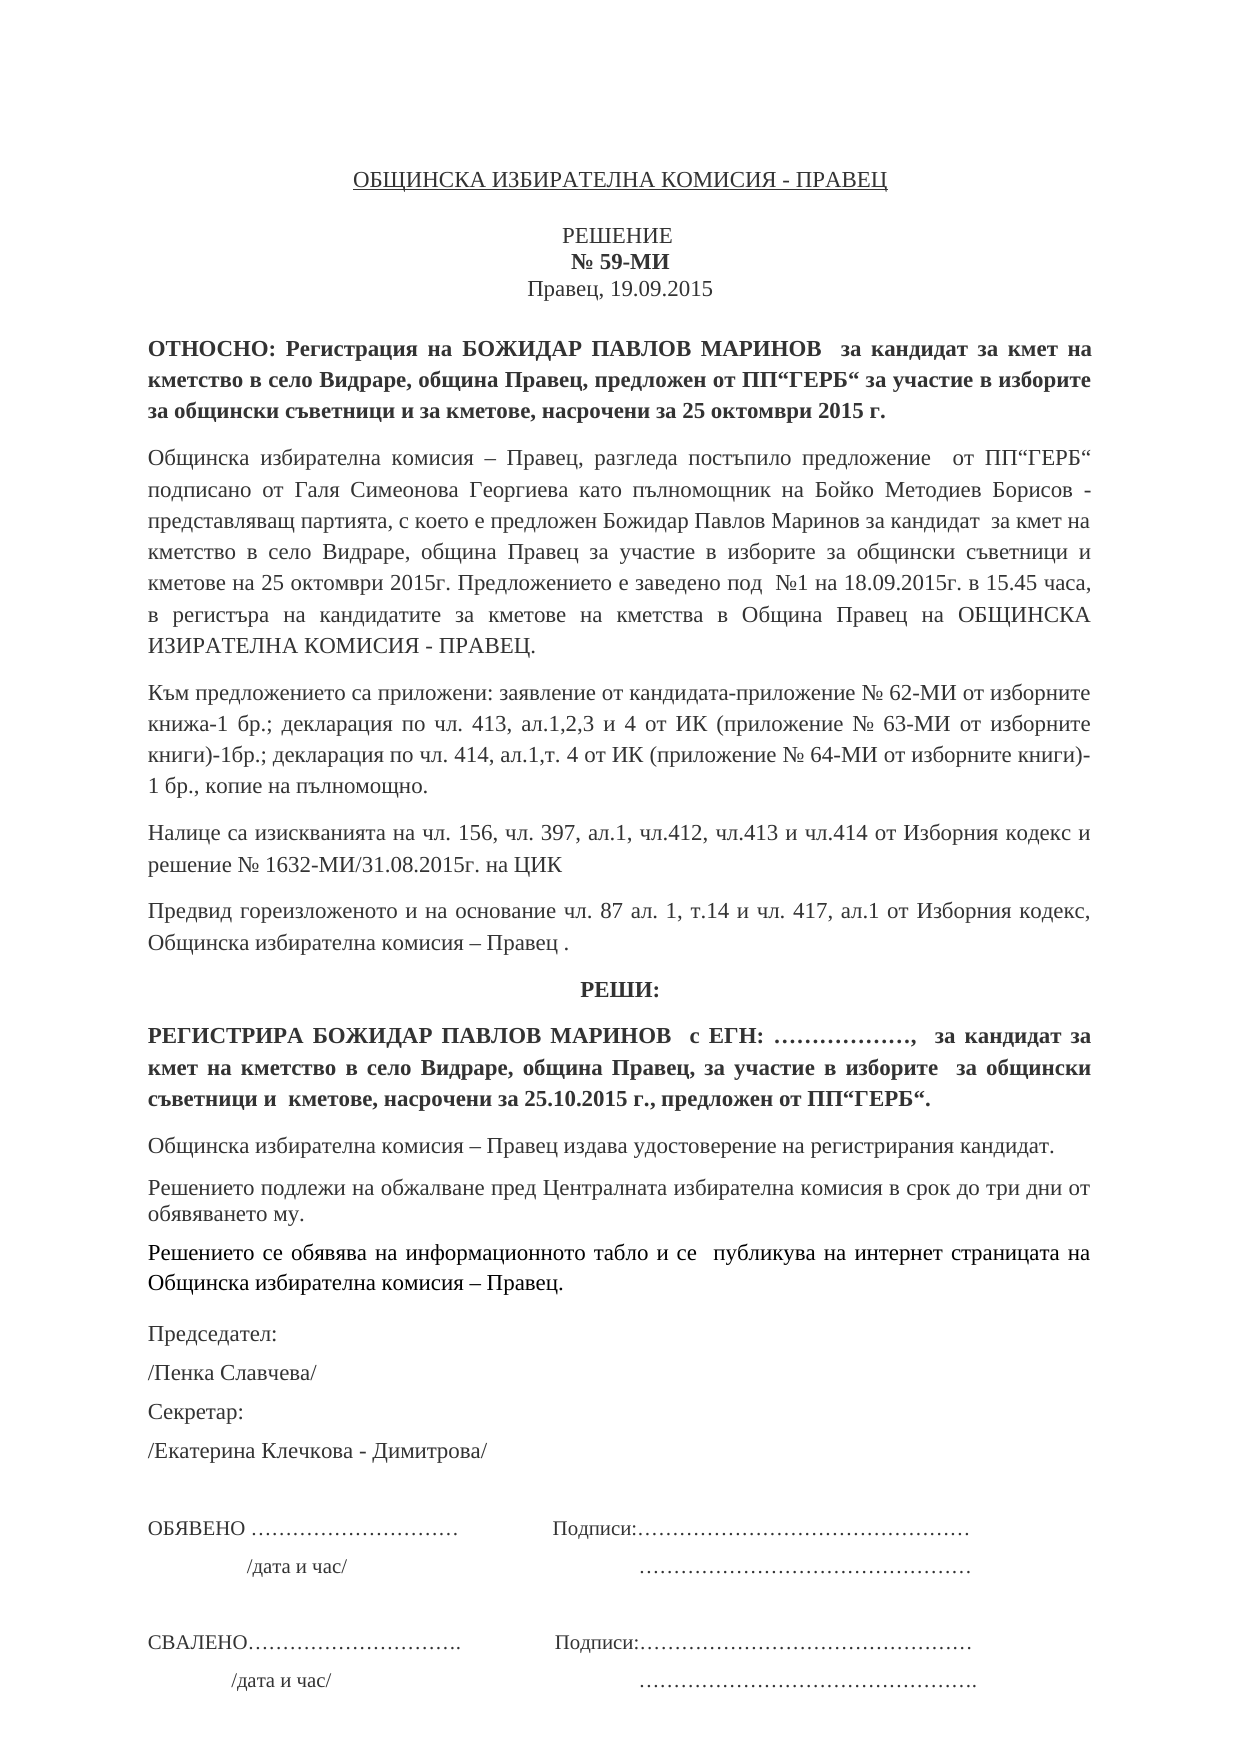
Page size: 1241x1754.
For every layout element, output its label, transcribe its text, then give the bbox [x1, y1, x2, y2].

text РЕШИ: [148, 971, 1092, 1002]
text ОТНОСНО: Регистрация на БОЖИДАР ПАВЛОВ МАРИНОВ за кандидат за кмет на кметство в село Видраре, община Правец, предложен от ПП“ГЕРБ“ за участие в изборите за общински съветници и за кметове, насрочени за 25 октомври 2015 г. [148, 330, 1092, 424]
text Решението подлежи на обжалване пред Централната избирателна комисия в срок до три дни от обявяването му. [148, 1174, 1092, 1227]
text /Екатерина Клечкова - Димитрова/ [148, 1437, 1092, 1464]
text ОБЩИНСКА ИЗБИРАТЕЛНА КОМИСИЯ - ПРАВЕЦ [148, 166, 1092, 193]
text Предвид гореизложеното и на основание чл. 87 ал. 1, т.14 и чл. 417, ал.1 от Изборния кодекс, Общинска избирателна комисия – Правец . [148, 893, 1092, 955]
text Общинска избирателна комисия – Правец, разгледа постъпило предложение от ПП“ГЕРБ“ подписано от Галя Симеонова Георгиева като пълномощник на Бойко Методиев Борисов -представляващ партията, с което е предложен Божидар Павлов Маринов за кандидат за кмет на кметство в село Видраре, община Правец за участие в изборите за общински съветници и кметове на 25 октомври 2015г. Предложението е заведено под №1 на 18.09.2015г. в 15.45 часа, в регистъра на кандидатите за кметове на кметства в Община Правец на ОБЩИНСКА ИЗИРАТЕЛНА КОМИСИЯ - ПРАВЕЦ. [148, 439, 1092, 658]
text /дата и час/ …………………………………………. [148, 1666, 1092, 1692]
text Председател: [148, 1320, 1092, 1347]
text Секретар: [148, 1398, 1092, 1425]
text Налице са изискванията на чл. 156, чл. 397, ал.1, чл.412, чл.413 и чл.414 от Изборния кодекс и решение № 1632-МИ/31.08.2015г. на ЦИК [148, 814, 1092, 877]
text СВАЛЕНО…………………………. Подписи:………………………………………… [148, 1629, 1092, 1654]
text Към предложението са приложени: заявление от кандидата-приложение № 62-МИ от изборните книжа-1 бр.; декларация по чл. 413, ал.1,2,3 и 4 от ИК (приложение № 63-МИ от изборните книги)-1бр.; декларация по чл. 414, ал.1,т. 4 от ИК (приложение № 64-МИ от изборните книги)-1 бр., копие на пълномощно. [148, 674, 1092, 799]
text /дата и час/ ………………………………………… [148, 1553, 1092, 1578]
text РЕГИСТРИРА БОЖИДАР ПАВЛОВ МАРИНОВ с ЕГН: ………………, за кандидат за кмет на кметство в село Видраре, община Правец, за участие в изборите за общински съветници и кметове, насрочени за 25.10.2015 г., предложен от ПП“ГЕРБ“. [148, 1018, 1092, 1111]
text РЕШЕНИЕ № 59-МИ Правец, 19.09.2015 [148, 222, 1092, 301]
text /Пенка Славчева/ [148, 1359, 1092, 1386]
text Общинска избирателна комисия – Правец издава удостоверение на регистрирания кандидат. [148, 1127, 1092, 1158]
text Решението се обявява на информационното табло и се публикува на интернет страницата на Общинска избирателна комисия – Правец. [148, 1239, 1092, 1296]
text ОБЯВЕНО ………………………… Подписи:………………………………………… [148, 1515, 1092, 1540]
